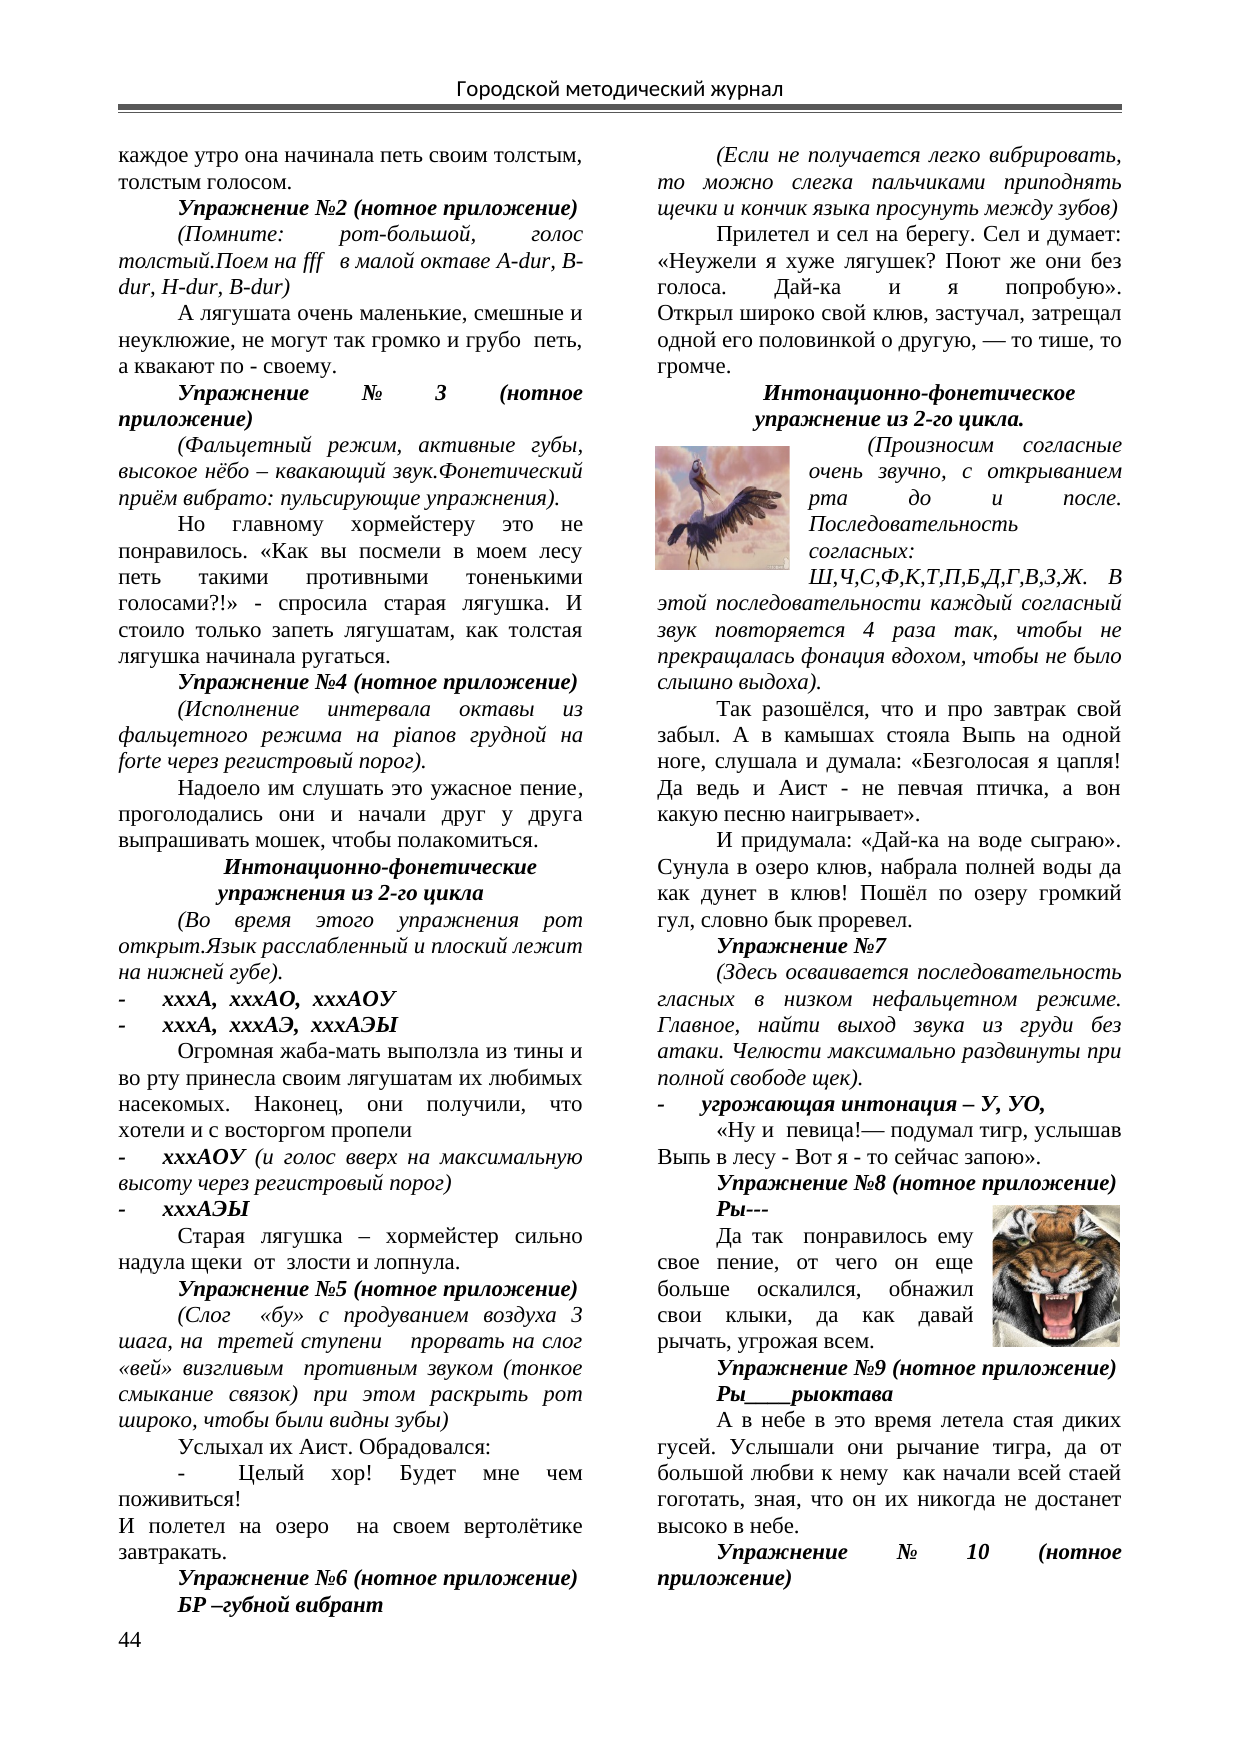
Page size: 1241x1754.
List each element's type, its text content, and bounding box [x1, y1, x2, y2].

text Но главному хормейстеру это не понравилось. «Как вы посмели в моем лесу петь такими противными тоненькими голосами?!» - спросила старая лягушка. И стоило только запеть лягушатам, как толстая лягушка начинала ругаться. [118, 510, 583, 668]
picture [992, 1205, 1120, 1347]
text Упражнение №6 (нотное приложение) [118, 1564, 583, 1591]
text БР –губной вибрант [118, 1591, 583, 1617]
picture [655, 446, 790, 568]
text Упражнение № 3 (нотное приложение) [118, 378, 583, 431]
text (Произносим согласные очень звучно, с открыванием рта до и после. Последовательность согласных: Ш,Ч,С,Ф,К,Т,П,Б,Д,Г,В,З,Ж. В этой последовательности каждый согласный звук повторяется 4 раза так, чтобы не прекращалась фонация вдохом, чтобы не было слышно выдоха). [657, 431, 1122, 695]
text «Ну и певица!— подумал тигр, услышав Выпь в лесу - Вот я - то сейчас запою». [657, 1116, 1122, 1169]
text - хххАЭЫ [118, 1196, 583, 1222]
text Ры____рыоктава [657, 1380, 1122, 1406]
text Надоело им слушать это ужасное пение, проголодались они и начали друг у друга выпрашивать мошек, чтобы полакомиться. [118, 774, 583, 853]
text (Помните: рот-большой, голос толстый.Поем на fff в малой октаве A-dur, B-dur, H-dur, B-dur) [118, 220, 583, 299]
text - хххА, хххАО, хххАОУ [118, 985, 583, 1011]
text Старая лягушка – хормейстер сильно надула щеки от злости и лопнула. [118, 1222, 583, 1274]
text Огромная жаба-мать выползла из тины и во рту принесла своим лягушатам их любимых насекомых. Наконец, они получили, что хотели и с восторгом пропели [118, 1037, 583, 1143]
text Ры--- [657, 1196, 1122, 1222]
text И придумала: «Дай-ка на воде сыграю». Сунула в озеро клюв, набрала полней воды да как дунет в клюв! Пошёл по озеру громкий гул, словно бык проревел. [657, 827, 1122, 932]
text А в небе в это время летела стая диких гусей. Услышали они рычание тигра, да от большой любви к нему как начали всей стаей гоготать, зная, что он их никогда не достанет высоко в небе. [657, 1406, 1122, 1538]
text (Фальцетный режим, активные губы, высокое нёбо – квакающий звук.Фонетический приём вибрато: пульсирующие упражнения). [118, 431, 583, 510]
text Упражнение №4 (нотное приложение) [118, 668, 583, 695]
text Прилетел и сел на берегу. Сел и думает: «Неужели я хуже лягушек? Поют же они без голоса. Дай-ка и я попробую». Открыл широко свой клюв, застучал, затрещал одной его половинкой о другую, — то тише, то громче. [657, 220, 1122, 378]
text Упражнение № 10 (нотное приложение) [657, 1538, 1122, 1591]
text - хххА, хххАЭ, хххАЭЫ [118, 1011, 583, 1037]
text (Слог «бу» с продуванием воздуха 3 шага, на третей ступени прорвать на слог «вей» визгливым противным звуком (тонкое смыкание связок) при этом раскрыть рот широко, чтобы были видны зубы) [118, 1301, 583, 1433]
text - хххАОУ (и голос вверх на максимальную высоту через регистровый порог) [118, 1143, 583, 1196]
text А лягушата очень маленькие, смешные и неуклюжие, не могут так громко и грубо петь, а квакают по - своему. [118, 299, 583, 378]
text (Если не получается легко вибрировать, то можно слегка пальчиками приподнять щечки и кончик языка просунуть между зубов) [657, 141, 1122, 220]
text (Во время этого упражнения рот открыт.Язык расслабленный и плоский лежит на нижней губе). [118, 906, 583, 985]
text Так разошёлся, что и про завтрак свой забыл. А в камышах стояла Выпь на одной ноге, слушала и думала: «Безголосая я цапля! Да ведь и Аист - не певчая птичка, а вон какую песню наигрывает». [657, 695, 1122, 827]
text Упражнение №7 [657, 932, 1122, 958]
text Упражнение №5 (нотное приложение) [118, 1274, 583, 1301]
text Интонационно-фонетические упражнения из 2-го цикла [118, 853, 583, 906]
text Упражнение №8 (нотное приложение) [657, 1169, 1122, 1196]
text Упражнение №2 (нотное приложение) [118, 194, 583, 220]
text - угрожающая интонация – У, УО, [657, 1090, 1122, 1116]
text (Исполнение интервала октавы из фальцетного режима на pianoв грудной на forte через регистровый порог). [118, 695, 583, 774]
text (Здесь осваивается последовательность гласных в низком нефальцетном режиме. Главное, найти выход звука из груди без атаки. Челюсти максимально раздвинуты при полной свободе щек). [657, 958, 1122, 1090]
text - Целый хор! Будет мне чем поживиться! И полетел на озеро на своем вертолётике завтракать. [118, 1459, 583, 1564]
text Интонационно-фонетическое упражнение из 2-го цикла. [657, 378, 1122, 431]
text Услыхал их Аист. Обрадовался: [118, 1433, 583, 1459]
text Упражнение №9 (нотное приложение) [657, 1354, 1122, 1380]
